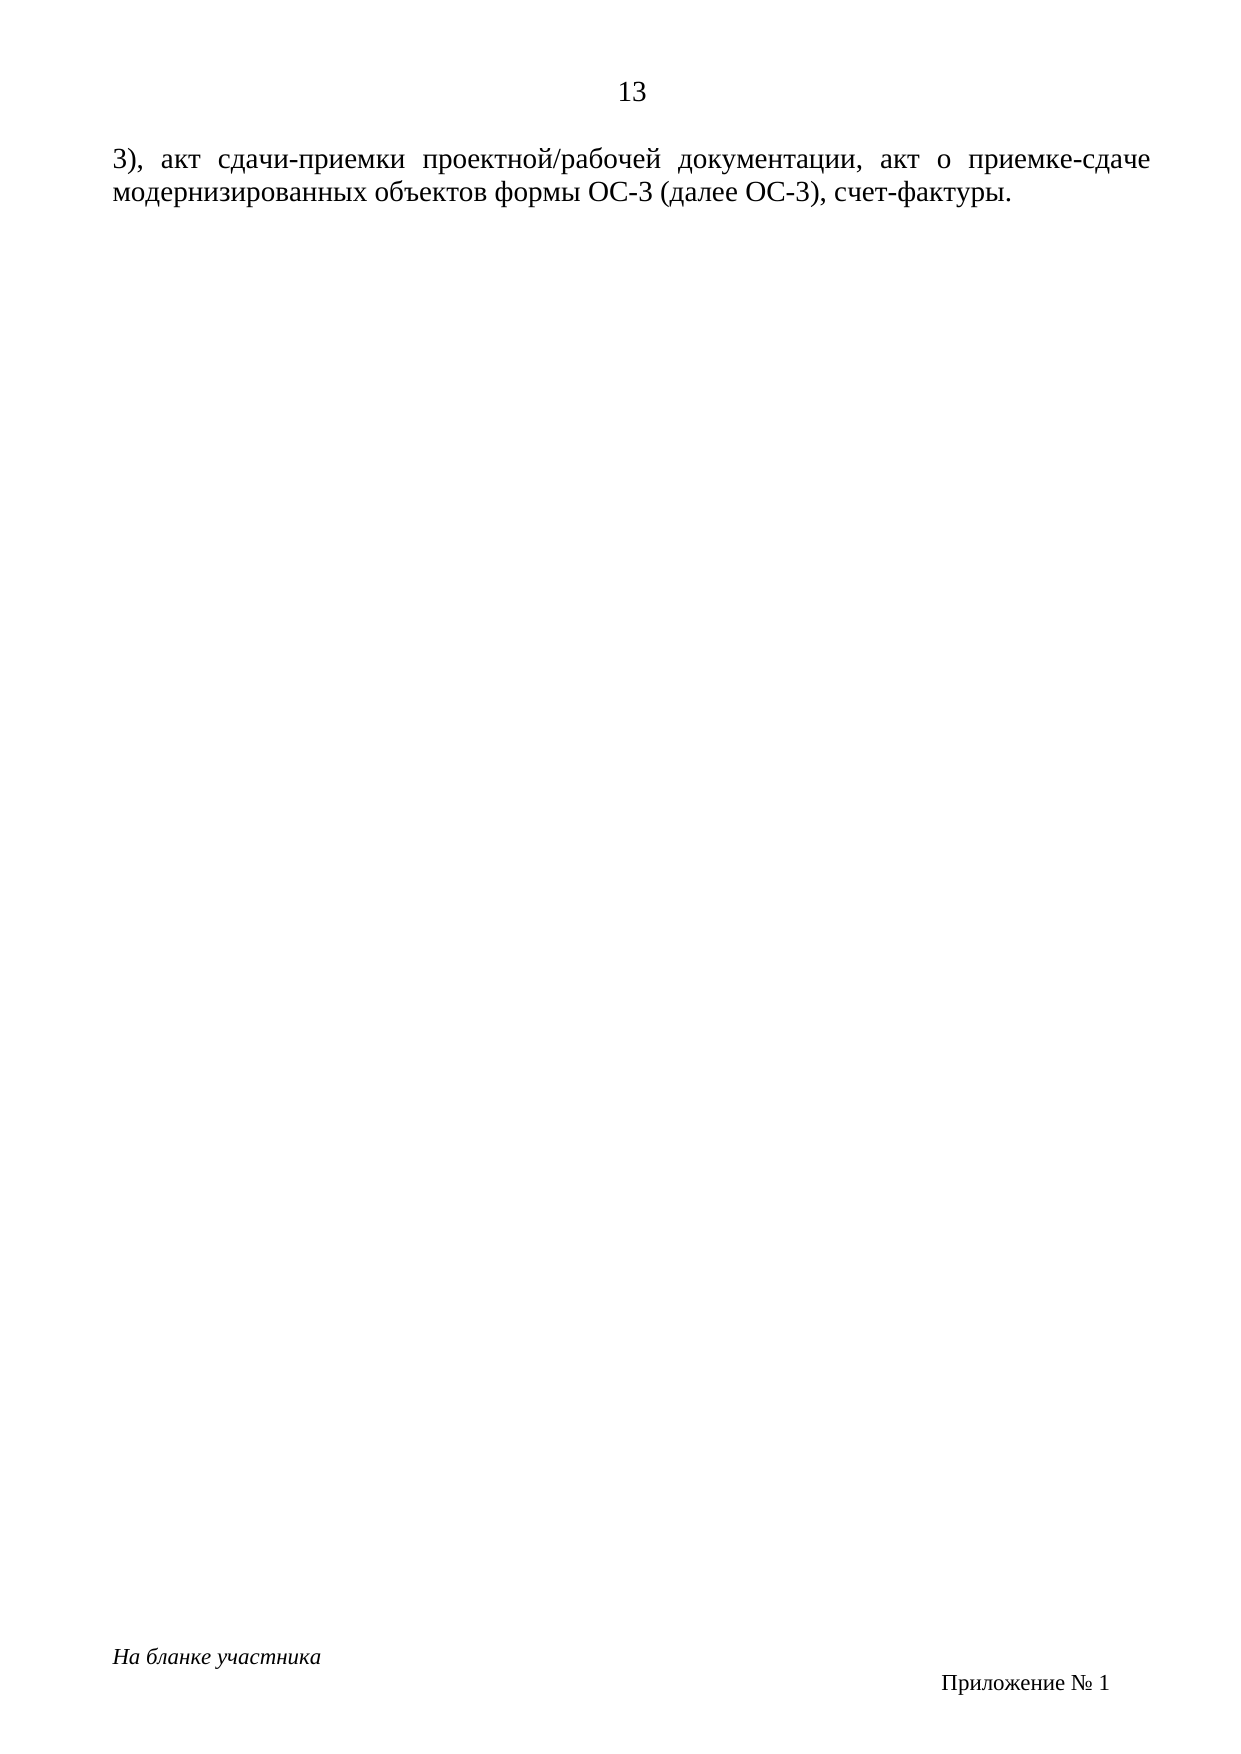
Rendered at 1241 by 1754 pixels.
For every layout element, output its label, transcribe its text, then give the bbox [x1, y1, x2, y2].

text На бланке участника [112, 1643, 1144, 1669]
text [112, 141, 1152, 208]
text Приложение № 1 [112, 1669, 1120, 1696]
